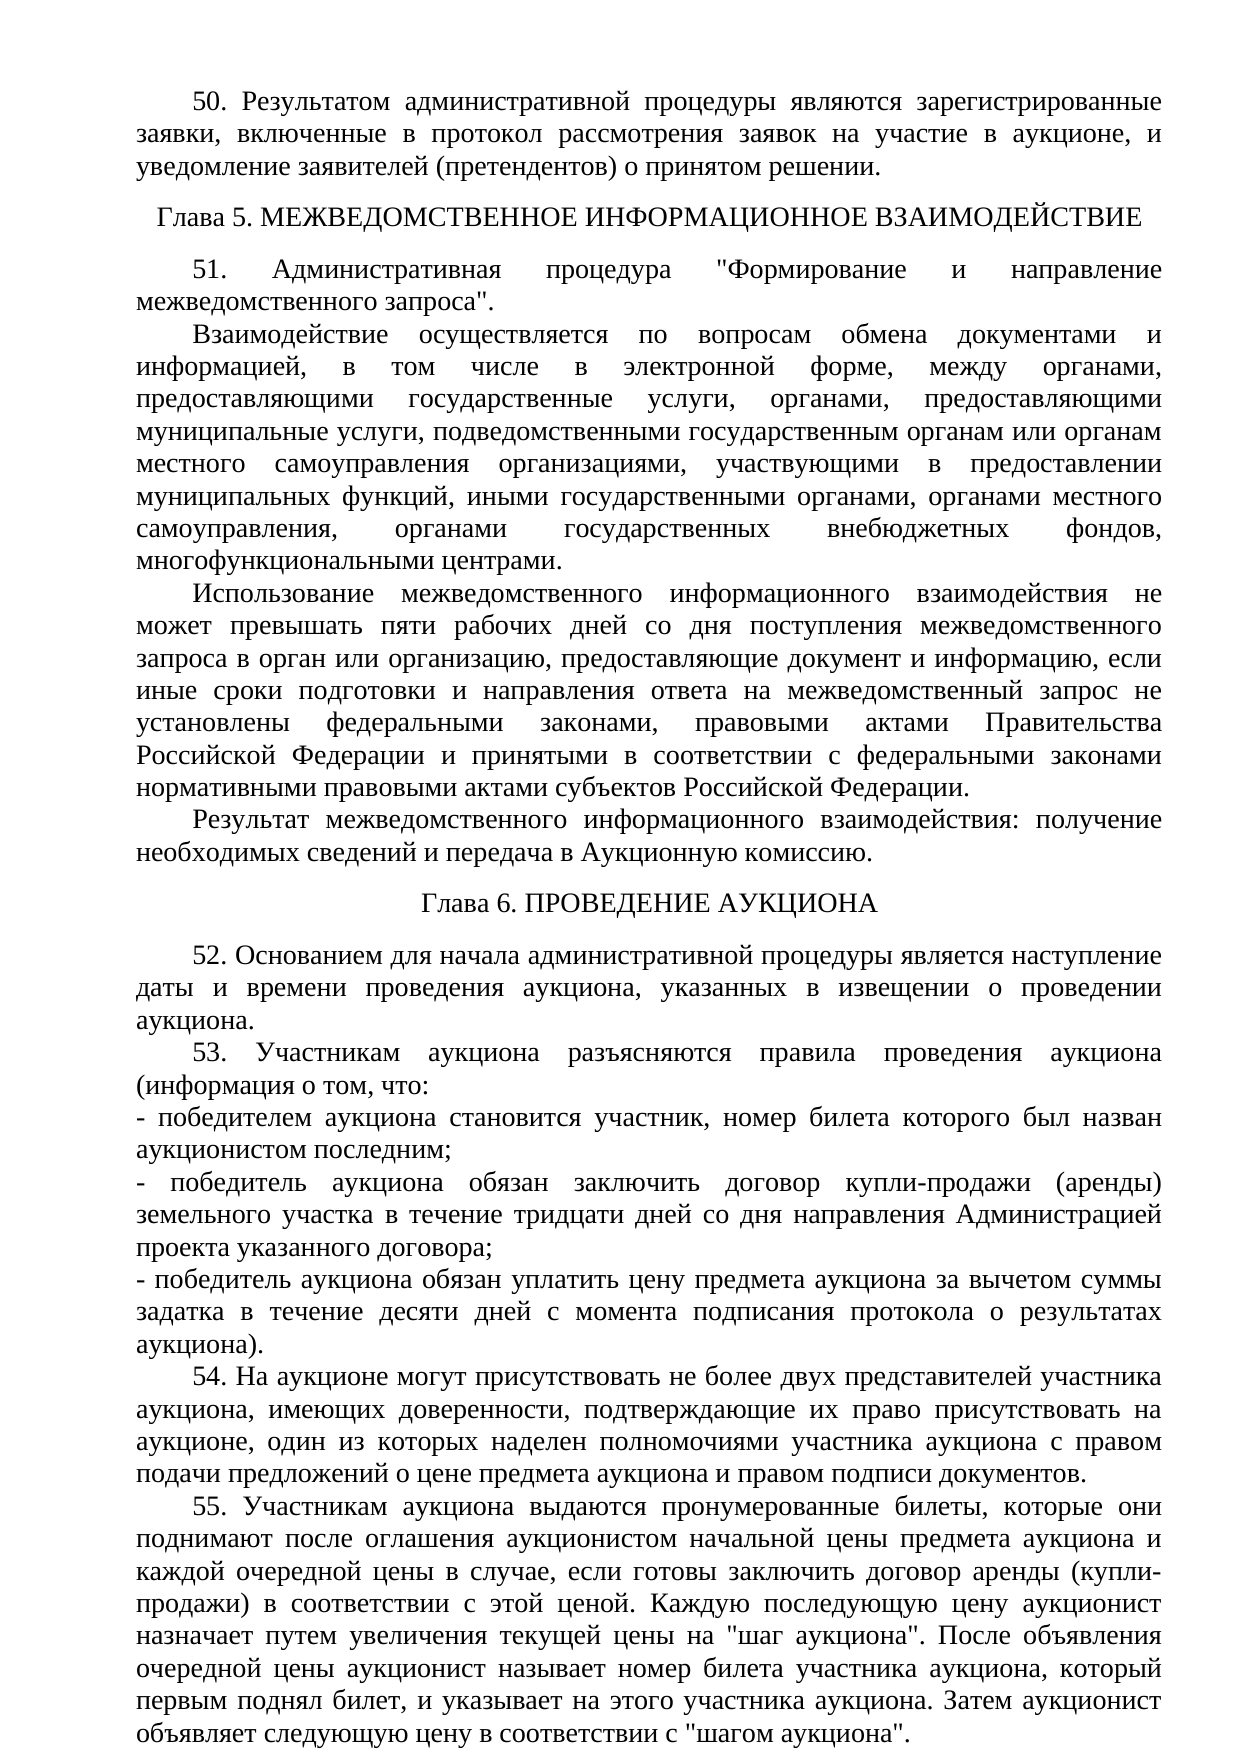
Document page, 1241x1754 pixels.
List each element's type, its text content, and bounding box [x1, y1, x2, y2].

text 53. Участникам аукциона разъясняются правила проведения аукциона (информация о том, что: [136, 1035, 1163, 1100]
text - победитель аукциона обязан заключить договор купли-продажи (аренды) земельного участка в течение тридцати дней со дня направления Администрацией проекта указанного договора; [136, 1165, 1163, 1262]
text Глава 5. МЕЖВЕДОМСТВЕННОЕ ИНФОРМАЦИОННОЕ ВЗАИМОДЕЙСТВИЕ [136, 200, 1163, 233]
text - победителем аукциона становится участник, номер билета которого был назван аукционистом последним; [136, 1100, 1163, 1165]
text 54. На аукционе могут присутствовать не более двух представителей участника аукциона, имеющих доверенности, подтверждающие их право присутствовать на аукционе, один из которых наделен полномочиями участника аукциона с правом подачи предложений о цене предмета аукциона и правом подписи документов. [136, 1359, 1163, 1489]
text - победитель аукциона обязан уплатить цену предмета аукциона за вычетом суммы задатка в течение десяти дней с момента подписания протокола о результатах аукциона). [136, 1262, 1163, 1359]
text Взаимодействие осуществляется по вопросам обмена документами и информацией, в том числе в электронной форме, между органами, предоставляющими государственные услуги, органами, предоставляющими муниципальные услуги, подведомственными государственным органам или органам местного самоуправления организациями, участвующими в предоставлении муниципальных функций, иными государственными органами, органами местного самоуправления, органами государственных внебюджетных фондов, многофункциональными центрами. [136, 317, 1163, 576]
text Глава 6. ПРОВЕДЕНИЕ АУКЦИОНА [136, 887, 1163, 919]
text Результат межведомственного информационного взаимодействия: получение необходимых сведений и передача в Аукционную комиссию. [136, 803, 1163, 867]
text 50. Результатом административной процедуры являются зарегистрированные заявки, включенные в протокол рассмотрения заявок на участие в аукционе, и уведомление заявителей (претендентов) о принятом решении. [136, 84, 1163, 181]
text 51. Административная процедура "Формирование и направление межведомственного запроса". [136, 252, 1163, 317]
text Использование межведомственного информационного взаимодействия не может превышать пяти рабочих дней со дня поступления межведомственного запроса в орган или организацию, предоставляющие документ и информацию, если иные сроки подготовки и направления ответа на межведомственный запрос не установлены федеральными законами, правовыми актами Правительства Российской Федерации и принятыми в соответствии с федеральными законами нормативными правовыми актами субъектов Российской Федерации. [136, 576, 1163, 803]
text 52. Основанием для начала административной процедуры является наступление даты и времени проведения аукциона, указанных в извещении о проведении аукциона. [136, 938, 1163, 1035]
text 55. Участникам аукциона выдаются пронумерованные билеты, которые они поднимают после оглашения аукционистом начальной цены предмета аукциона и каждой очередной цены в случае, если готовы заключить договор аренды (купли-продажи) в соответствии с этой ценой. Каждую последующую цену аукционист назначает путем увеличения текущей цены на "шаг аукциона". После объявления очередной цены аукционист называет номер билета участника аукциона, который первым поднял билет, и указывает на этого участника аукциона. Затем аукционист объявляет следующую цену в соответствии с "шагом аукциона". [136, 1489, 1163, 1748]
